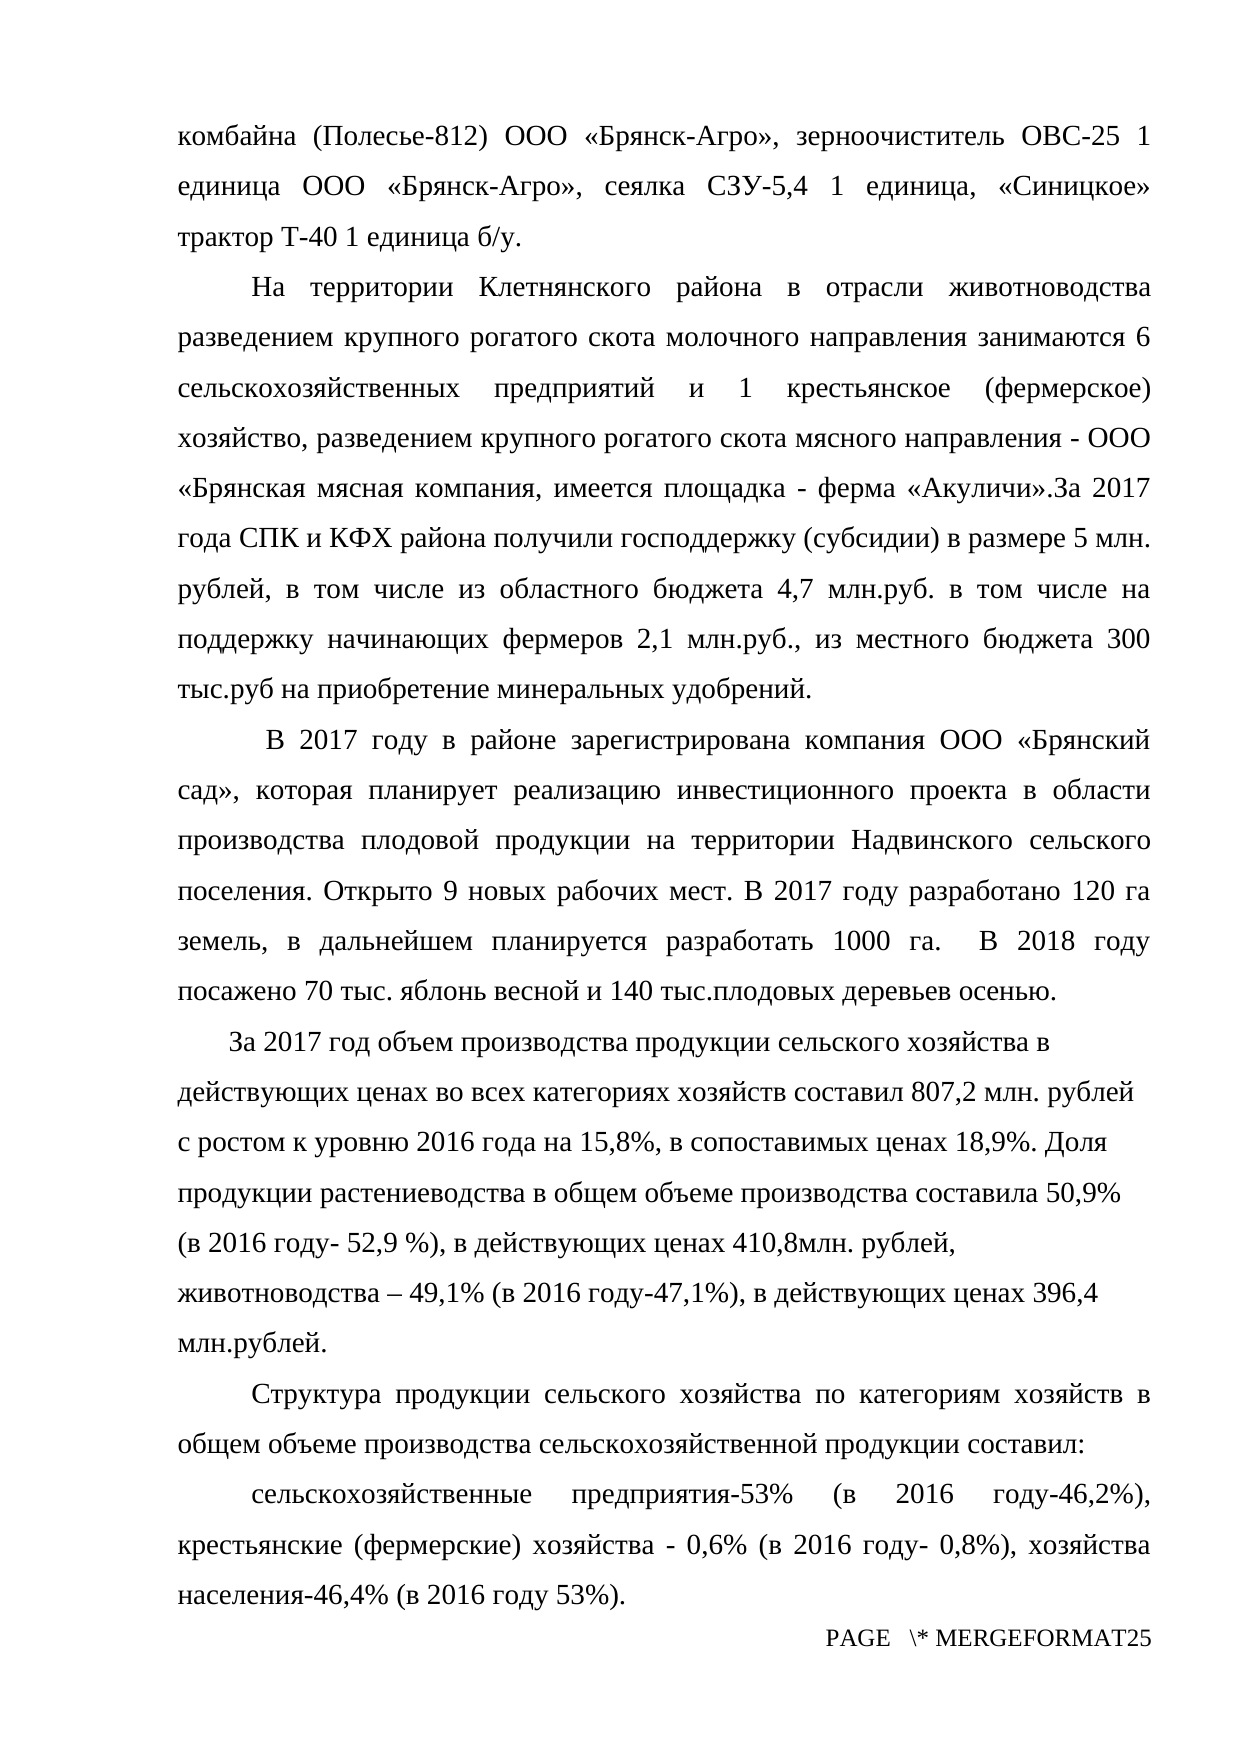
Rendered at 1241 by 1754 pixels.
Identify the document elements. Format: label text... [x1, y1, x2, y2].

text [177, 118, 1152, 252]
text В 2017 году в районе зарегистрирована компания ООО «Брянский сад», которая планирует реализацию инвестиционного проекта в области производства плодовой продукции на территории Надвинского сельского поселения. Открыто 9 новых рабочих мест. В 2017 году разработано 120 га земель, в дальнейшем планируется разработать 1000 га. В 2018 году посажено 70 тыс. яблонь весной и 140 тыс.плодовых деревьев осенью. [177, 722, 1152, 1007]
text На территории Клетнянского района в отрасли животноводства разведением крупного рогатого скота молочного направления занимаются 6 сельскохозяйственных предприятий и 1 крестьянское (фермерское) хозяйство, разведением крупного рогатого скота мясного направления - ООО «Брянская мясная компания, имеется площадка - ферма «Акуличи».За 2017 года СПК и КФХ района получили господдержку (субсидии) в размере 5 млн. рублей, в том числе из областного бюджета 4,7 млн.руб. в том числе на поддержку начинающих фермеров 2,1 млн.руб., из местного бюджета 300 тыс.руб на приобретение минеральных удобрений. [177, 269, 1152, 705]
text сельскохозяйственные предприятия-53% (в 2016 году-46,2%), крестьянские (фермерские) хозяйства - 0,6% (в 2016 году- 0,8%), хозяйства населения-46,4% (в 2016 году 53%). [177, 1477, 1152, 1611]
text За 2017 год объем производства продукции сельского хозяйства в действующих ценах во всех категориях хозяйств составил 807,2 млн. рублей с ростом к уровню 2016 года на 15,8%, в сопоставимых ценах 18,9%. Доля продукции растениеводства в общем объеме производства составила 50,9% (в 2016 году- 52,9 %), в действующих ценах 410,8млн. рублей, животноводства – 49,1% (в 2016 году-47,1%), в действующих ценах 396,4 млн.рублей. [177, 1024, 1152, 1359]
text Структура продукции сельского хозяйства по категориям хозяйств в общем объеме производства сельскохозяйственной продукции составил: [177, 1376, 1152, 1460]
